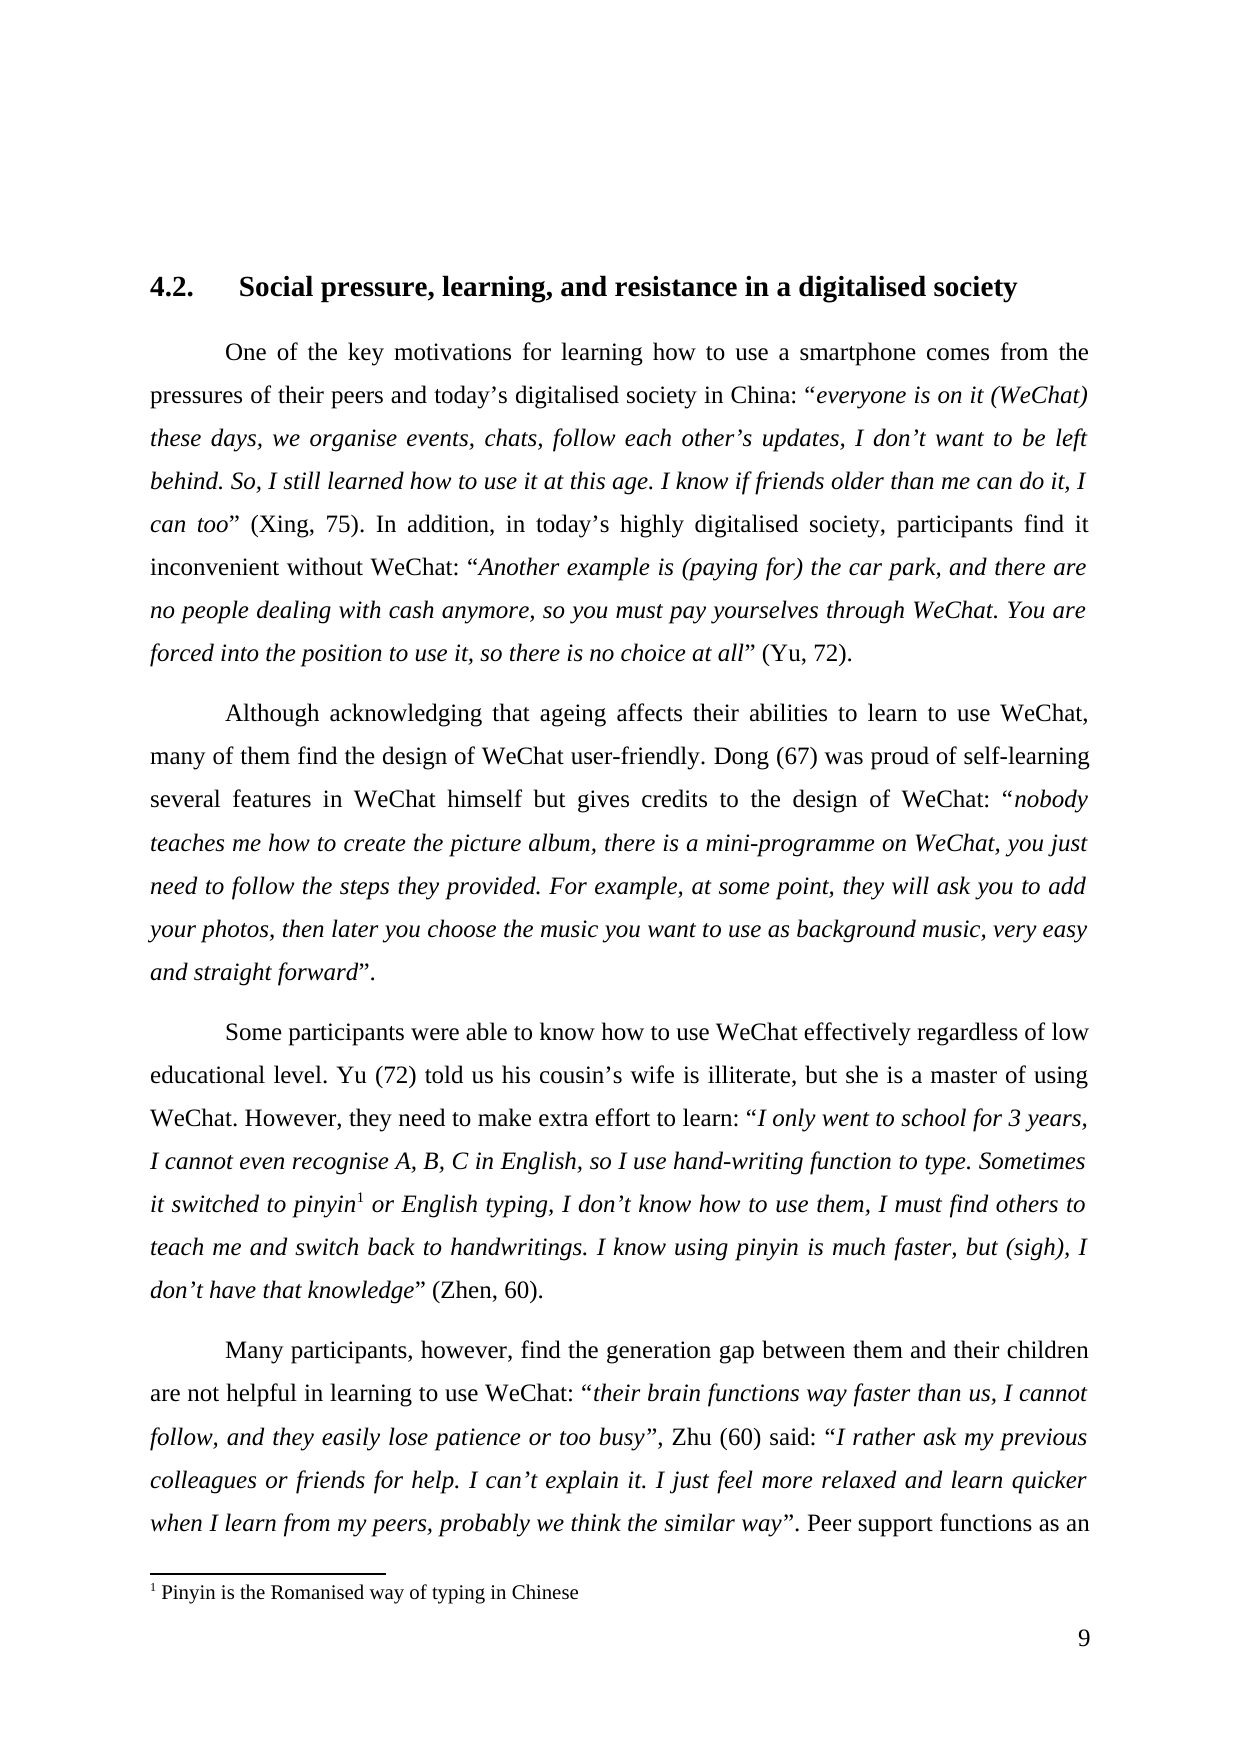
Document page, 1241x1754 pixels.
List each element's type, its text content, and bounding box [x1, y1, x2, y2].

subtitle Social pressure, learning, and resistance in a digitalised society [150, 269, 1090, 303]
text Although acknowledging that ageing affects their abilities to learn to use WeChat, many of them find the design of WeChat user-friendly. Dong (67) was proud of self-learning several features in WeChat himself but gives credits to the design of WeChat: “nobody teaches me how to create the picture album, there is a mini-programme on WeChat, you just need to follow the steps they provided. For example, at some point, they will ask you to add your photos, then later you choose the music you want to use as background music, very easy and straight forward”. [150, 698, 1090, 986]
text One of the key motivations for learning how to use a smartphone comes from the pressures of their peers and today’s digitalised society in China: “everyone is on it (WeChat) these days, we organise events, chats, follow each other’s updates, I don’t want to be left behind. So, I still learned how to use it at this age. I know if friends older than me can do it, I can too” (Xing, 75). In addition, in today’s highly digitalised society, participants find it inconvenient without WeChat: “Another example is (paying for) the car park, and there are no people dealing with cash anymore, so you must pay yourselves through WeChat. You are forced into the position to use it, so there is no choice at all” (Yu, 72). [150, 538, 1090, 667]
text One of the key motivations for learning how to use a smartphone comes from the pressures of their peers and today’s digitalised society in China: “everyone is on it (WeChat) these days, we organise events, chats, follow each other’s updates, I don’t want to be left behind. So, I still learned how to use it at this age. I know if friends older than me can do it, I can too” (Xing, 75). In addition, in today’s highly digitalised society, participants find it inconvenient without WeChat: “Another example is (paying for) the car park, and there are no people dealing with cash anymore, so you must pay yourselves through WeChat. You are forced into the position to use it, so there is no choice at all” (Yu, 72). [150, 337, 1090, 509]
text Some participants were able to know how to use WeChat effectively regardless of low educational level. Yu (72) told us his cousin’s wife is illiterate, but she is a master of using WeChat. However, they need to make extra effort to learn: “I only went to school for 3 years, I cannot even recognise A, B, C in English, so I use hand-writing function to type. Sometimes it switched to pinyin or English typing, I don’t know how to use them, I must find others to teach me and switch back to handwritings. I know using pinyin is much faster, but (sigh), I don’t have that knowledge” (Zhen, 60). [150, 1089, 1090, 1304]
text Some participants were able to know how to use WeChat effectively regardless of low educational level. Yu (72) told us his cousin’s wife is illiterate, but she is a master of using WeChat. However, they need to make extra effort to learn: “I only went to school for 3 years, I cannot even recognise A, B, C in English, so I use hand-writing function to type. Sometimes it switched to pinyin or English typing, I don’t know how to use them, I must find others to teach me and switch back to handwritings. I know using pinyin is much faster, but (sigh), I don’t have that knowledge” (Zhen, 60). [150, 1017, 1090, 1060]
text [150, 1335, 1090, 1508]
